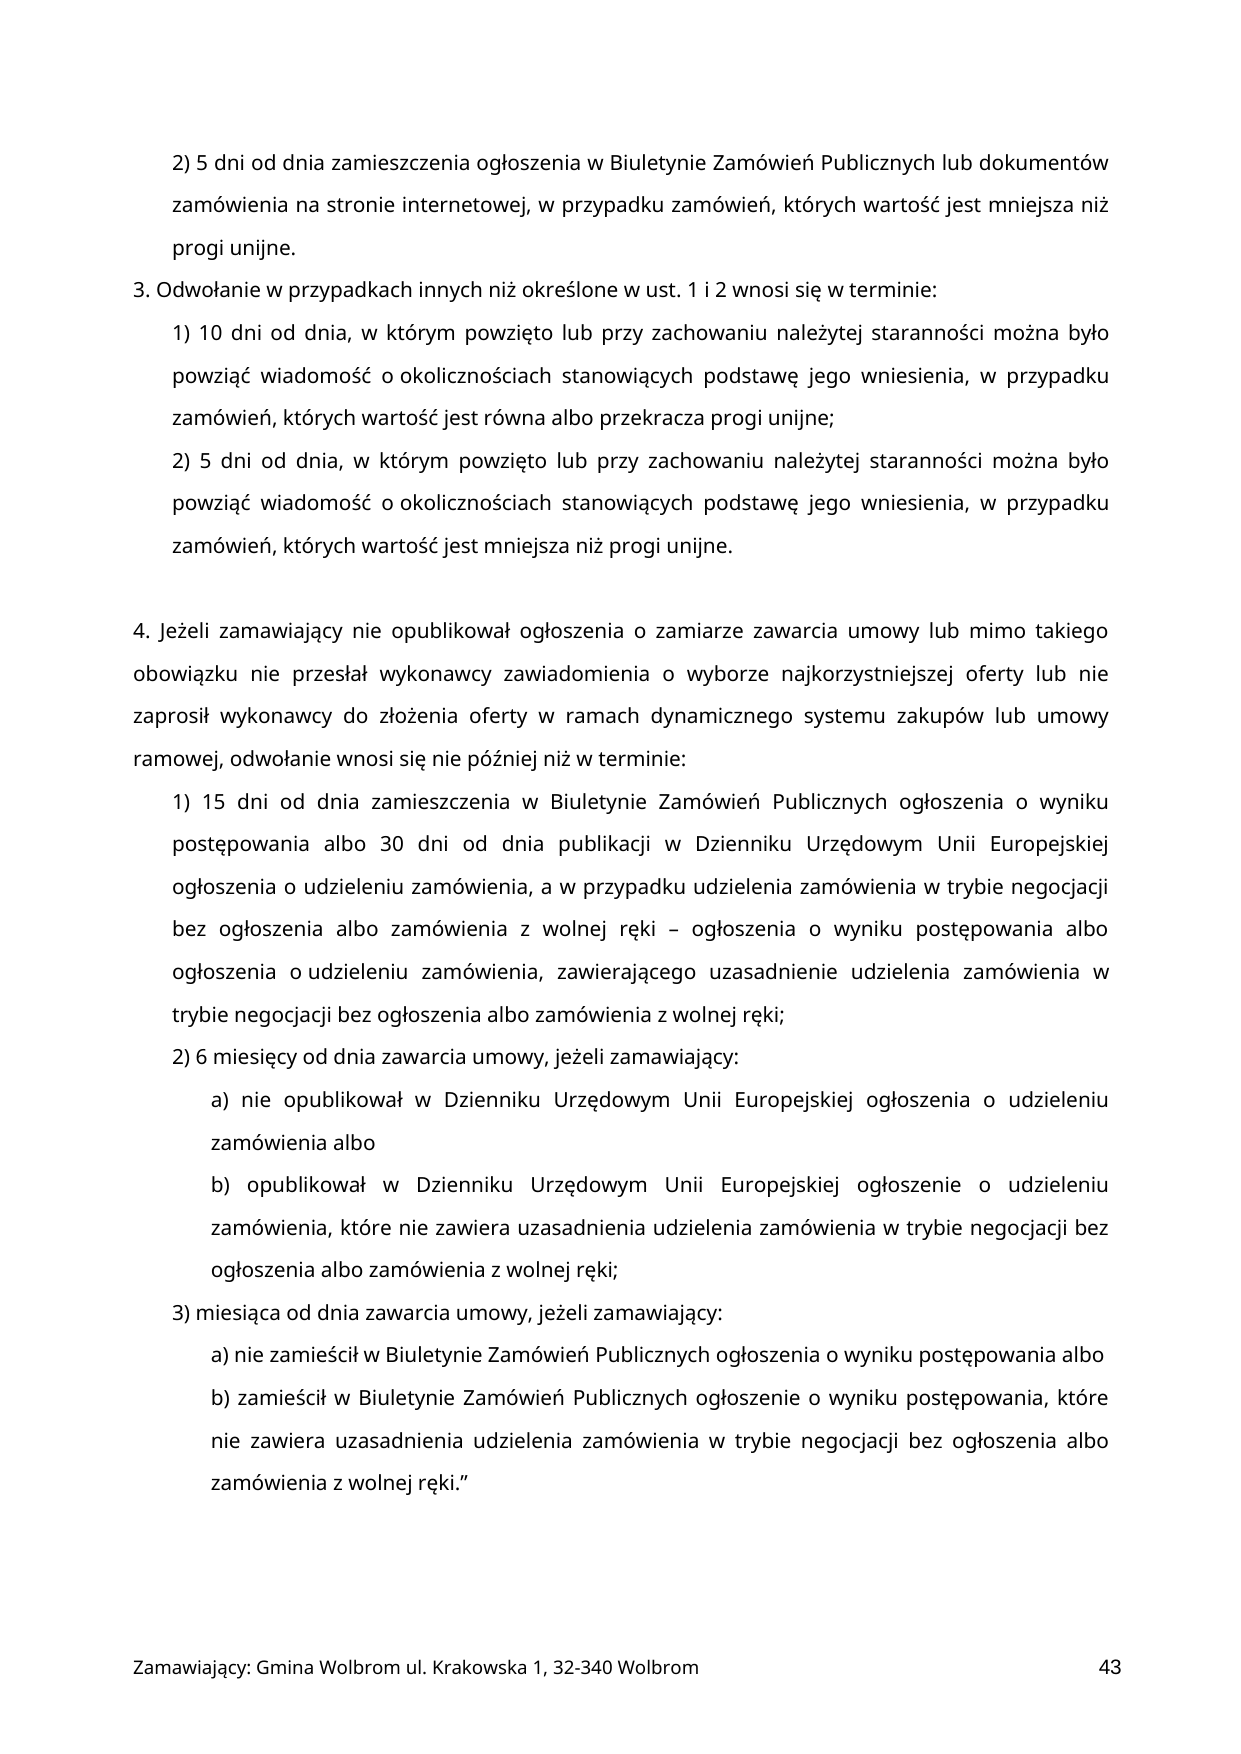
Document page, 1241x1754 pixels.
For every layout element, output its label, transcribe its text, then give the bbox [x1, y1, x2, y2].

text 2) 6 miesięcy od dnia zawarcia umowy, jeżeli zamawiający: [172, 1042, 1110, 1071]
text 2) 5 dni od dnia zamieszczenia ogłoszenia w Biuletynie Zamówień Publicznych lub dokumentów zamówienia na stronie internetowej, w przypadku zamówień, których wartość jest mniejsza niż progi unijne. [172, 148, 1110, 261]
text 4. Jeżeli zamawiający nie opublikował ogłoszenia o zamiarze zawarcia umowy lub mimo takiego obowiązku nie przesłał wykonawcy zawiadomienia o wyborze najkorzystniejszej oferty lub nie zaprosił wykonawcy do złożenia oferty w ramach dynamicznego systemu zakupów lub umowy ramowej, odwołanie wnosi się nie później niż w terminie: [133, 616, 1110, 773]
text 3. Odwołanie w przypadkach innych niż określone w ust. 1 i 2 wnosi się w terminie: [133, 276, 1110, 304]
text b) zamieścił w Biuletynie Zamówień Publicznych ogłoszenie o wyniku postępowania, które nie zawiera uzasadnienia udzielenia zamówienia w trybie negocjacji bez ogłoszenia albo zamówienia z wolnej ręki.” [211, 1383, 1110, 1497]
text 3) miesiąca od dnia zawarcia umowy, jeżeli zamawiający: [172, 1298, 1110, 1326]
text 2) 5 dni od dnia, w którym powzięto lub przy zachowaniu należytej staranności można było powziąć wiadomość o okolicznościach stanowiących podstawę jego wniesienia, w przypadku zamówień, których wartość jest mniejsza niż progi unijne. [172, 446, 1110, 559]
text 1) 10 dni od dnia, w którym powzięto lub przy zachowaniu należytej staranności można było powziąć wiadomość o okolicznościach stanowiących podstawę jego wniesienia, w przypadku zamówień, których wartość jest równa albo przekracza progi unijne; [172, 318, 1110, 432]
text b) opublikował w Dzienniku Urzędowym Unii Europejskiej ogłoszenie o udzieleniu zamówienia, które nie zawiera uzasadnienia udzielenia zamówienia w trybie negocjacji bez ogłoszenia albo zamówienia z wolnej ręki; [211, 1170, 1110, 1284]
text 1) 15 dni od dnia zamieszczenia w Biuletynie Zamówień Publicznych ogłoszenia o wyniku postępowania albo 30 dni od dnia publikacji w Dzienniku Urzędowym Unii Europejskiej ogłoszenia o udzieleniu zamówienia, a w przypadku udzielenia zamówienia w trybie negocjacji bez ogłoszenia albo zamówienia z wolnej ręki – ogłoszenia o wyniku postępowania albo ogłoszenia o udzieleniu zamówienia, zawierającego uzasadnienie udzielenia zamówienia w trybie negocjacji bez ogłoszenia albo zamówienia z wolnej ręki; [172, 787, 1110, 1028]
text a) nie zamieścił w Biuletynie Zamówień Publicznych ogłoszenia o wyniku postępowania albo [211, 1341, 1110, 1369]
text a) nie opublikował w Dzienniku Urzędowym Unii Europejskiej ogłoszenia o udzieleniu zamówienia albo [211, 1085, 1110, 1156]
